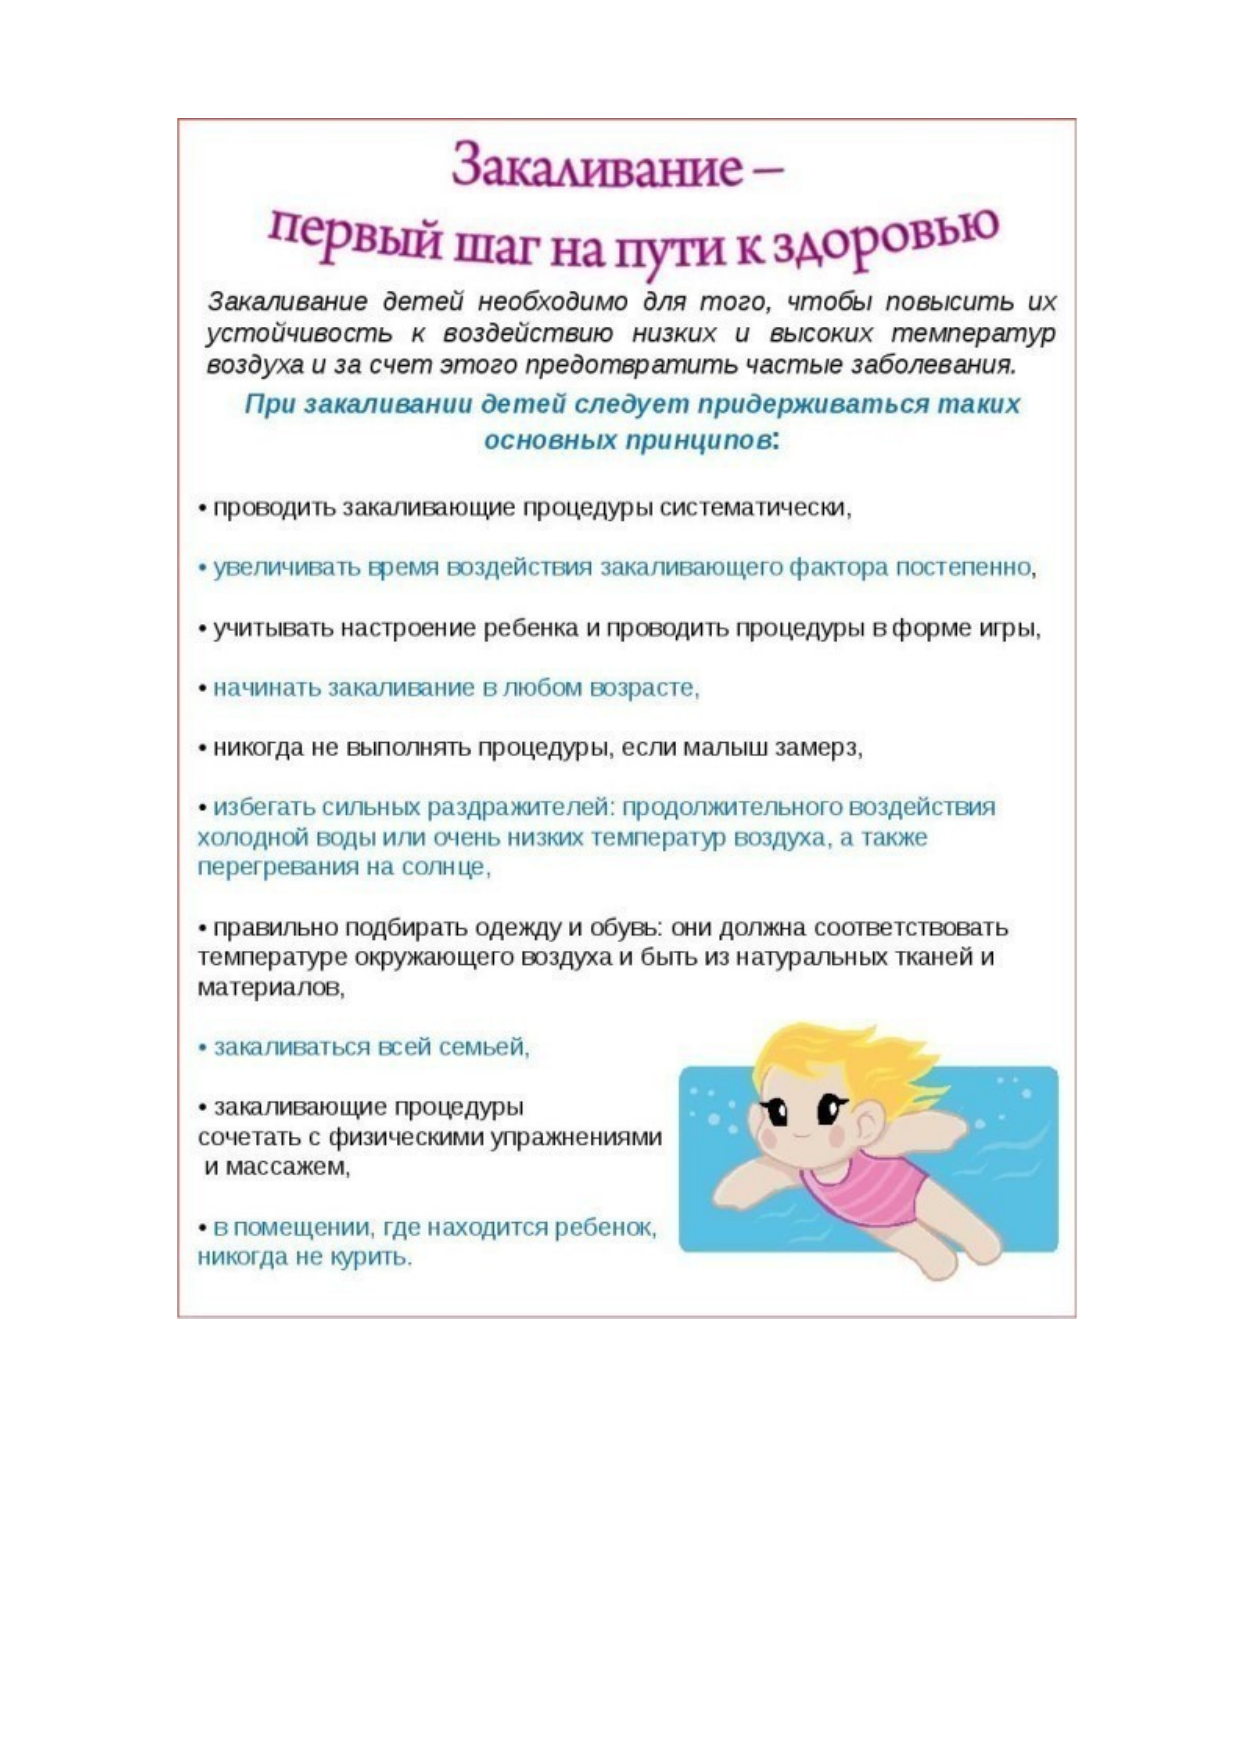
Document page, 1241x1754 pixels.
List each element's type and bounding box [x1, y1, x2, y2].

picture [177, 118, 1078, 1319]
